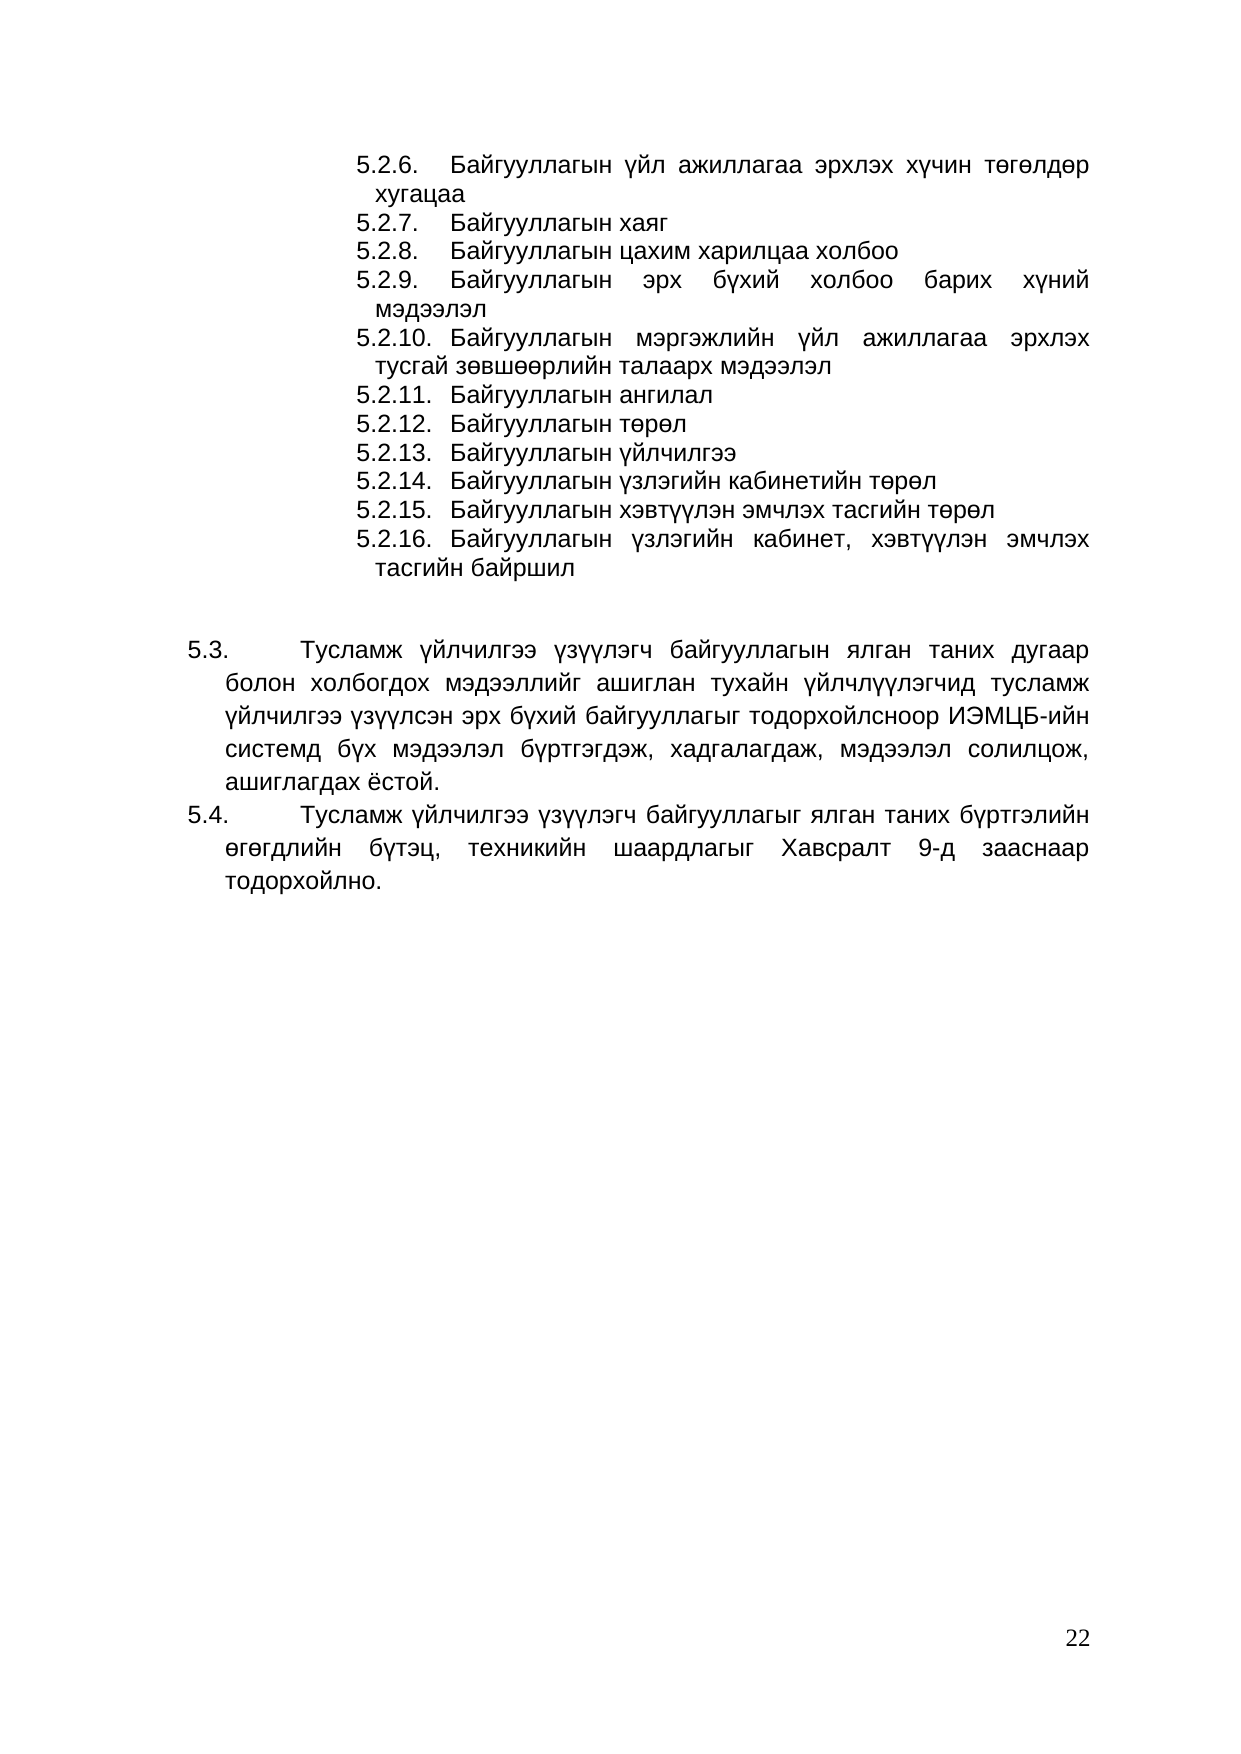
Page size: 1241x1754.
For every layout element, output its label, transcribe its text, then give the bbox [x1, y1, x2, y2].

list Байгууллагын цахим харилцаа холбоо [356, 236, 1090, 265]
list Байгууллагын ангилал [356, 380, 1090, 409]
list Байгууллагын төрөл [356, 409, 1090, 437]
list Байгууллагын үзлэгийн кабинет, хэвтүүлэн эмчлэх тасгийн байршил [356, 524, 1090, 581]
list Байгууллагын үйл ажиллагаа эрхлэх хүчин төгөлдөр хугацаа [356, 150, 1090, 207]
list Тусламж үйлчилгээ үзүүлэгч байгууллагыг ялган таних бүртгэлийн өгөгдлийн бүтэц, техникийн шаардлагыг Хавсралт 9-д зааснаар тодорхойлно. [187, 800, 1090, 895]
list Байгууллагын хэвтүүлэн эмчлэх тасгийн төрөл [356, 495, 1090, 524]
list Байгууллагын үйлчилгээ [356, 437, 1090, 466]
list Байгууллагын эрх бүхий холбоо барих хүний мэдээлэл [356, 265, 1090, 322]
list Байгууллагын хаяг [356, 207, 1090, 236]
list Байгууллагын мэргэжлийн үйл ажиллагаа эрхлэх тусгай зөвшөөрлийн талаарх мэдээлэл [356, 322, 1090, 380]
list Тусламж үйлчилгээ үзүүлэгч байгууллагын ялган таних дугаар болон холбогдох мэдээллийг ашиглан тухайн үйлчлүүлэгчид тусламж үйлчилгээ үзүүлсэн эрх бүхий байгууллагыг тодорхойлсноор ИЭМЦБ-ийн системд бүх мэдээлэл бүртгэгдэж, хадгалагдаж, мэдээлэл солилцож, ашиглагдах ёстой. [187, 635, 1090, 796]
list Байгууллагын үзлэгийн кабинетийн төрөл [356, 466, 1090, 495]
